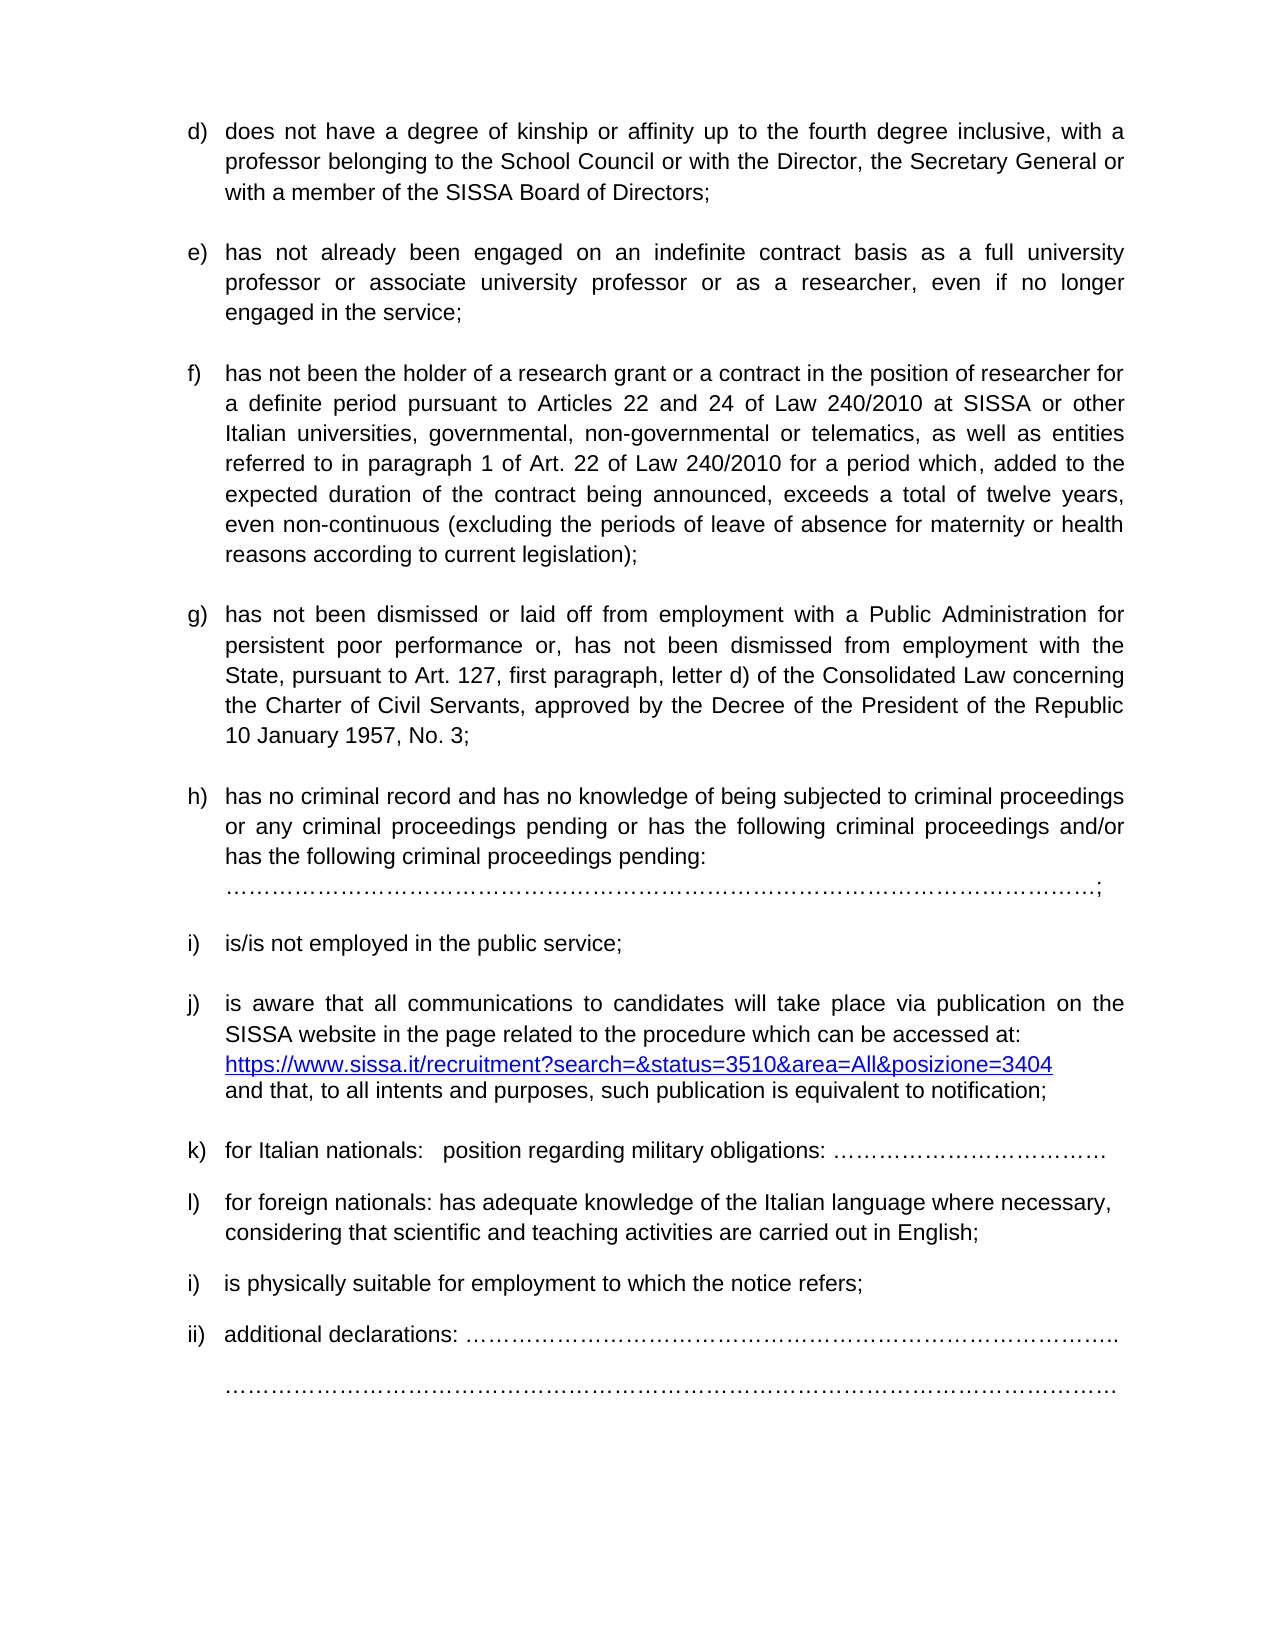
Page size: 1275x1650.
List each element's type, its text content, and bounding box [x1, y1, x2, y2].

list for Italian nationals: position regarding military obligations: ……………………………… [187, 1137, 1125, 1164]
list is physically suitable for employment to which the notice refers; [187, 1270, 1125, 1296]
text ……………………………………………………………………………………………………… [224, 1372, 1125, 1398]
list has not been the holder of a research grant or a contract in the position of researcher for a definite period pursuant to Articles 22 and 24 of Law 240/2010 at SISSA or other Italian universities, governmental, non-governmental or telematics, as well as entities referred to in paragraph 1 of Art. 22 of Law 240/2010 for a period which, added to the expected duration of the contract being announced, exceeds a total of twelve years, even non-continuous (excluding the periods of leave of absence for maternity or health reasons according to current legislation); [187, 360, 1125, 567]
list for foreign nationals: has adequate knowledge of the Italian language where necessary, considering that scientific and teaching activities are carried out in English; [187, 1188, 1125, 1245]
text ……………………………………………………………………………………………………; [225, 873, 1125, 900]
list https://www.sissa.it/recruitment?search=&status=3510&area=All&posizione=3404 [225, 1051, 1125, 1077]
list is aware that all communications to candidates will take place via publication on the SISSA website in the page related to the procedure which can be accessed at: [187, 990, 1125, 1047]
list does not have a degree of kinship or affinity up to the fourth degree inclusive, with a professor belonging to the School Council or with the Director, the Secretary General or with a member of the SISSA Board of Directors; [187, 118, 1125, 205]
list and that, to all intents and purposes, such publication is equivalent to notification; [225, 1077, 1125, 1103]
list has not been dismissed or laid off from employment with a Public Administration for persistent poor performance or, has not been dismissed from employment with the State, pursuant to Art. 127, first paragraph, letter d) of the Consolidated Law concerning the Charter of Civil Servants, approved by the Decree of the President of the Republic 10 January 1957, No. 3; [187, 601, 1125, 749]
list has not already been engaged on an indefinite contract basis as a full university professor or associate university professor or as a researcher, even if no longer engaged in the service; [187, 239, 1125, 326]
list is/is not employed in the public service; [187, 930, 1125, 956]
list additional declarations: ………………………………………………………………………….. [187, 1321, 1125, 1347]
list has no criminal record and has no knowledge of being subjected to criminal proceedings or any criminal proceedings pending or has the following criminal proceedings and/or has the following criminal proceedings pending: [187, 783, 1125, 869]
